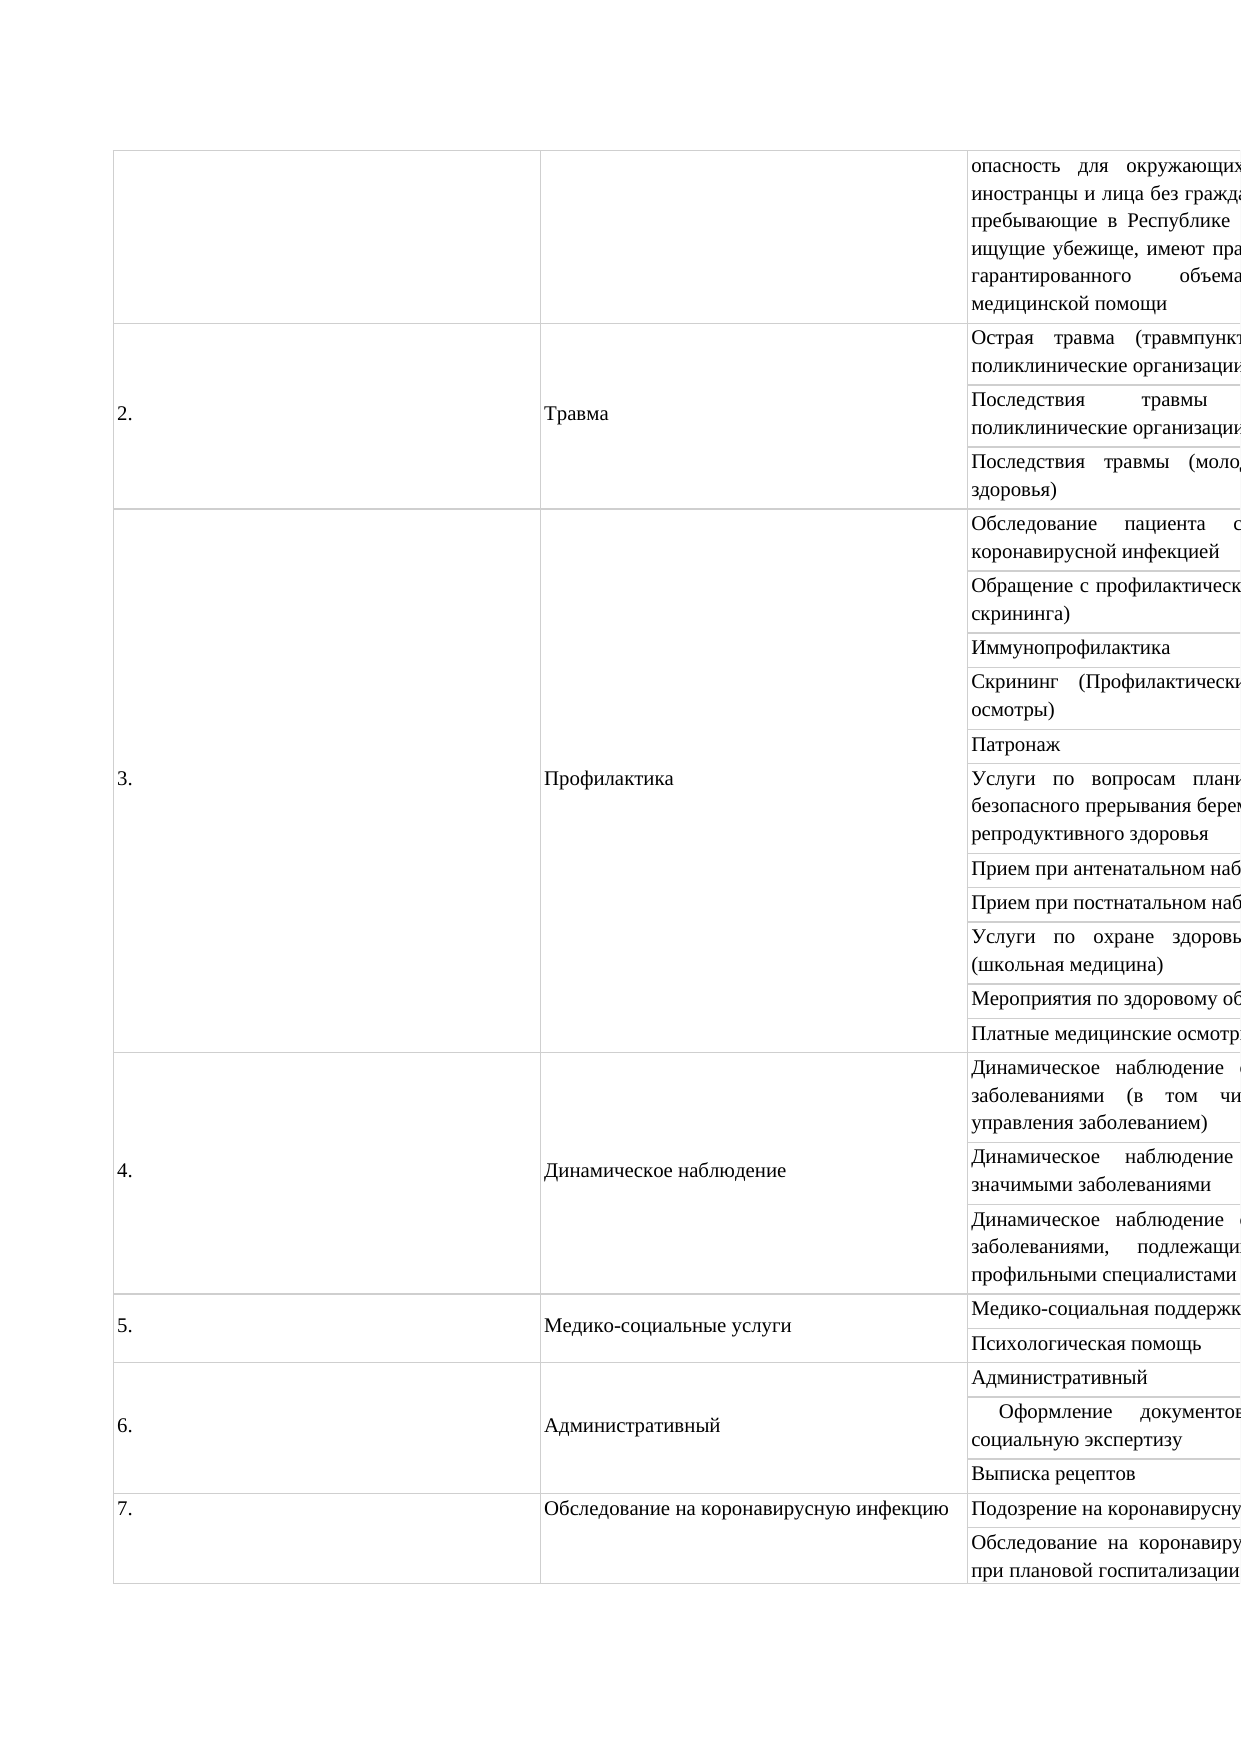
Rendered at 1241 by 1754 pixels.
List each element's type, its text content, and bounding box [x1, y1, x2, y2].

table_cell 3. [114, 510, 540, 1052]
table_cell Динамическое наблюдение с хроническими заболеваниями, подлежащих наблюдению профильными специалистами [968, 1205, 1240, 1293]
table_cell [968, 151, 1240, 322]
table_cell 6. [114, 1363, 540, 1493]
table_cell Обращение с профилактической целью (кроме скрининга) [968, 572, 1240, 632]
table_cell Административный [968, 1363, 1240, 1396]
table_cell Острая травма (травмпункт, амбулаторно-поликлинические организации) [968, 324, 1240, 384]
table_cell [968, 1528, 1240, 1583]
table_cell Платные медицинские осмотры [968, 1019, 1240, 1052]
table_cell Медико-социальная поддержка [968, 1295, 1240, 1328]
table_cell Динамическое наблюдение с социально-значимыми заболеваниями [968, 1143, 1240, 1204]
table_cell 4. [114, 1053, 540, 1293]
table_cell Травма [541, 324, 967, 508]
table_cell Мероприятия по здоровому образу жизни [968, 985, 1240, 1018]
table_cell Динамическое наблюдение [541, 1053, 967, 1293]
table_cell Подозрение на коронавирусную инфекцию [968, 1494, 1240, 1527]
table_cell Профилактика [541, 510, 967, 1052]
table_cell Прием при антенатальном наблюдении [968, 854, 1240, 887]
table_cell 7. [114, 1494, 540, 1583]
table_cell Административный [541, 1363, 967, 1493]
table_cell Последствия травмы (амбулаторно-поликлинические организации) [968, 386, 1240, 446]
table_cell Оформление документов на медико-социальную экспертизу [968, 1398, 1240, 1458]
table_cell 5. [114, 1295, 540, 1362]
table_cell Выписка рецептов [968, 1460, 1240, 1493]
table_cell Динамическое наблюдение с хроническими заболеваниями (в том числе Программа управления заболеванием) [968, 1053, 1240, 1142]
table_cell Услуги по вопросам планирования семьи, безопасного прерывания беременности, охране репродуктивного здоровья [968, 764, 1240, 853]
table_cell Обследование пациента с перенесенной коронавирусной инфекцией [968, 510, 1240, 570]
table_cell Услуги по охране здоровья обучающихся (школьная медицина) [968, 923, 1240, 983]
table_cell Иммунопрофилактика [968, 634, 1240, 667]
table_cell Обследование на коронавирусную инфекцию [541, 1494, 967, 1583]
table_cell Последствия травмы (молодежные центры здоровья) [968, 448, 1240, 508]
table_cell Психологическая помощь [968, 1329, 1240, 1362]
table_cell Скрининг (Профилактические медицинские осмотры) [968, 668, 1240, 729]
table_cell Патронаж [968, 730, 1240, 763]
table_cell 2. [114, 324, 540, 508]
table_cell Медико-социальные услуги [541, 1295, 967, 1362]
table_cell Прием при постнатальном наблюдении [968, 888, 1240, 921]
